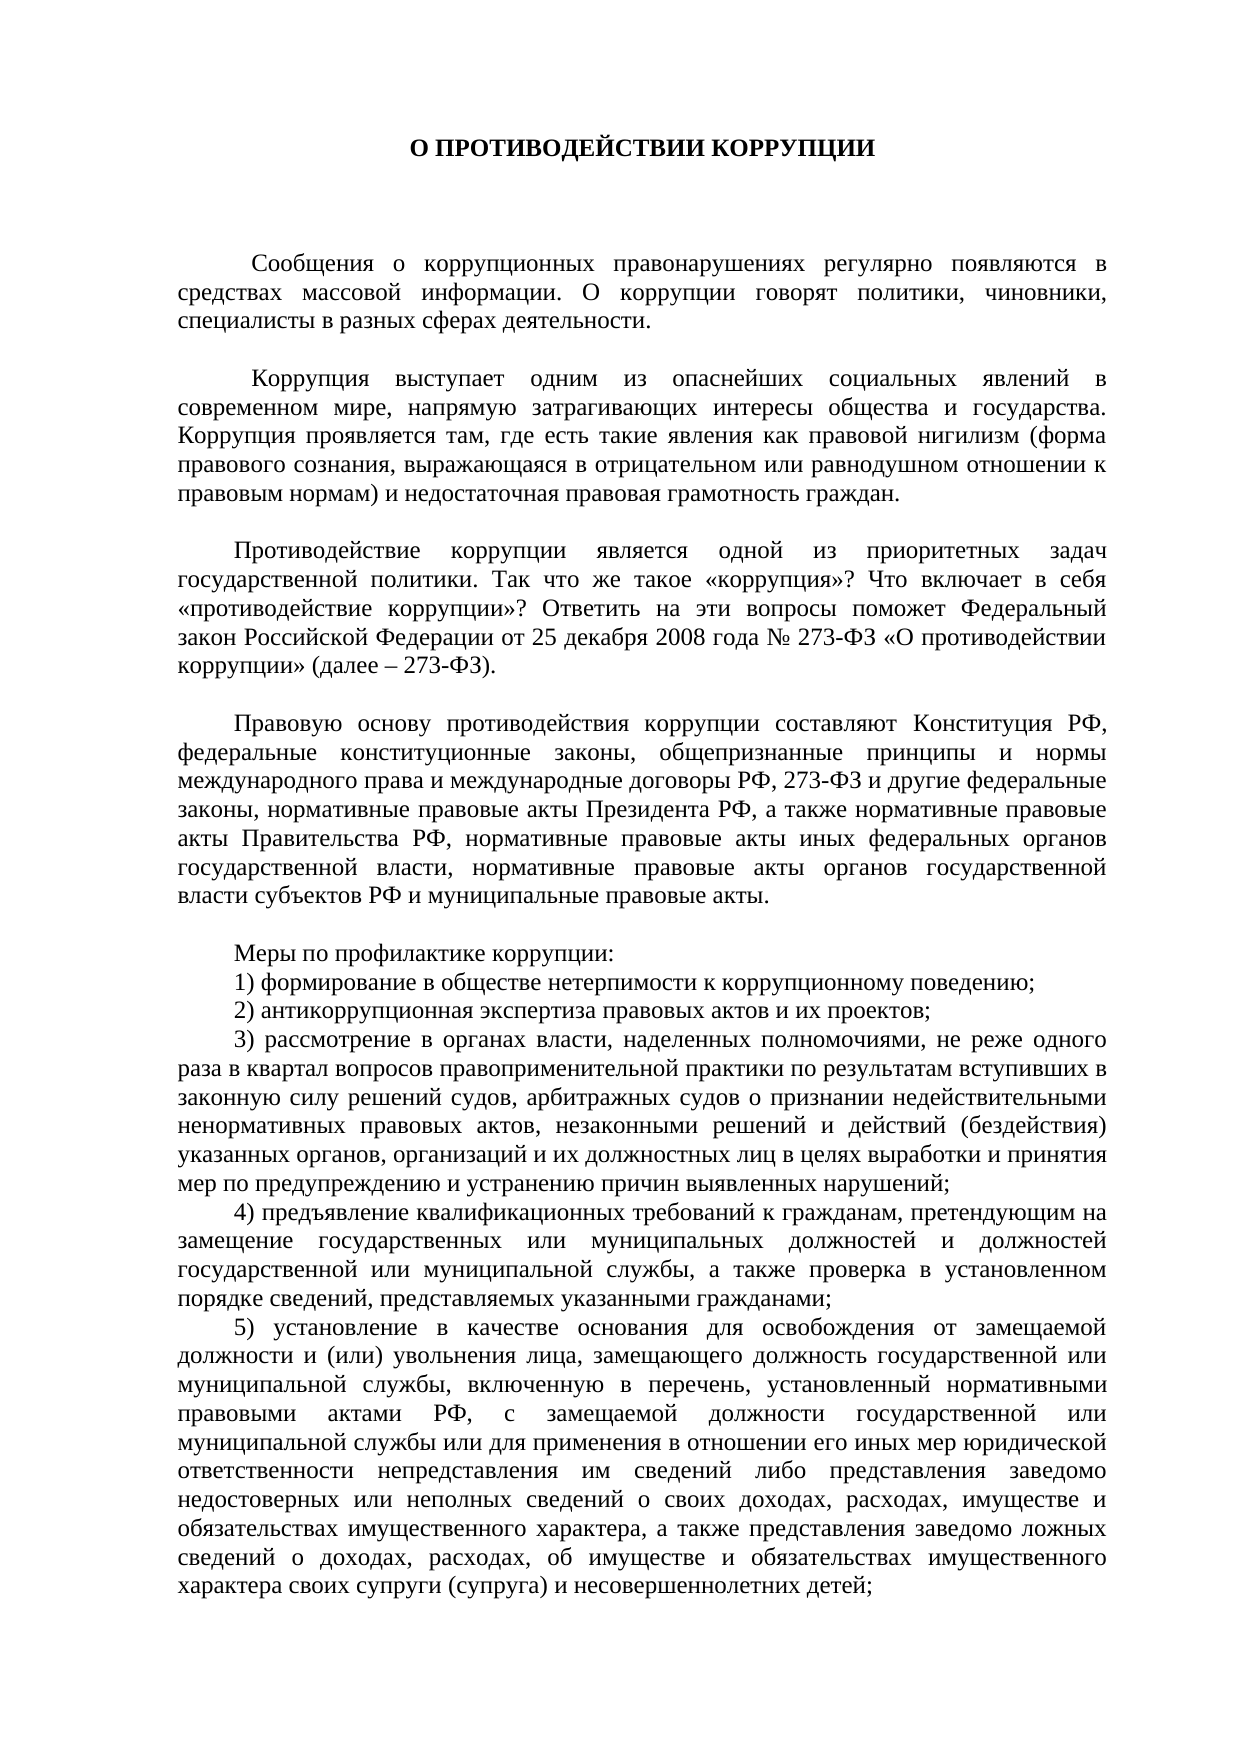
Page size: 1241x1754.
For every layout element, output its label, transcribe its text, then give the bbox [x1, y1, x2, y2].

text Противодействие коррупции является одной из приоритетных задач государственной политики. Так что же такое «коррупция»? Что включает в себя «противодействие коррупции»? Ответить на эти вопросы поможет Федеральный закон Российской Федерации от 25 декабря 2008 года № 273-ФЗ «О противодействии коррупции» (далее – 273-ФЗ). [177, 535, 1107, 679]
text Коррупция выступает одним из опаснейших социальных явлений в современном мире, напрямую затрагивающих интересы общества и государства. Коррупция проявляется там, где есть такие явления как правовой нигилизм (форма правового сознания, выражающаяся в отрицательном или равнодушном отношении к правовым нормам) и недостаточная правовая грамотность граждан. [177, 363, 1107, 507]
text 4) предъявление квалификационных требований к гражданам, претендующим на замещение государственных или муниципальных должностей и должностей государственной или муниципальной службы, а также проверка в установленном порядке сведений, представляемых указанными гражданами; [177, 1197, 1107, 1312]
text 5) установление в качестве основания для освобождения от замещаемой должности и (или) увольнения лица, замещающего должность государственной или муниципальной службы, включенную в перечень, установленный нормативными правовыми актами РФ, с замещаемой должности государственной или муниципальной службы или для применения в отношении его иных мер юридической ответственности непредставления им сведений либо представления заведомо недостоверных или неполных сведений о своих доходах, расходах, имуществе и обязательствах имущественного характера, а также представления заведомо ложных сведений о доходах, расходах, об имуществе и обязательствах имущественного характера своих супруги (супруга) и несовершеннолетних детей; [177, 1312, 1107, 1599]
text 2) антикоррупционная экспертиза правовых актов и их проектов; [177, 995, 1107, 1024]
text 1) формирование в обществе нетерпимости к коррупционному поведению; [177, 967, 1107, 995]
text Сообщения о коррупционных правонарушениях регулярно появляются в средствах массовой информации. О коррупции говорят политики, чиновники, специалисты в разных сферах деятельности. [177, 248, 1107, 334]
text 3) рассмотрение в органах власти, наделенных полномочиями, не реже одного раза в квартал вопросов правоприменительной практики по результатам вступивших в законную силу решений судов, арбитражных судов о признании недействительными ненормативных правовых актов, незаконными решений и действий (бездействия) указанных органов, организаций и их должностных лиц в целях выработки и принятия мер по предупреждению и устранению причин выявленных нарушений; [177, 1024, 1107, 1197]
text О ПРОТИВОДЕЙСТВИИ КОРРУПЦИИ [177, 133, 1107, 162]
text Меры по профилактике коррупции: [177, 938, 1107, 967]
text Правовую основу противодействия коррупции составляют Конституция РФ, федеральные конституционные законы, общепризнанные принципы и нормы международного права и международные договоры РФ, 273-ФЗ и другие федеральные законы, нормативные правовые акты Президента РФ, а также нормативные правовые акты Правительства РФ, нормативные правовые акты иных федеральных органов государственной власти, нормативные правовые акты органов государственной власти субъектов РФ и муниципальные правовые акты. [177, 708, 1107, 909]
